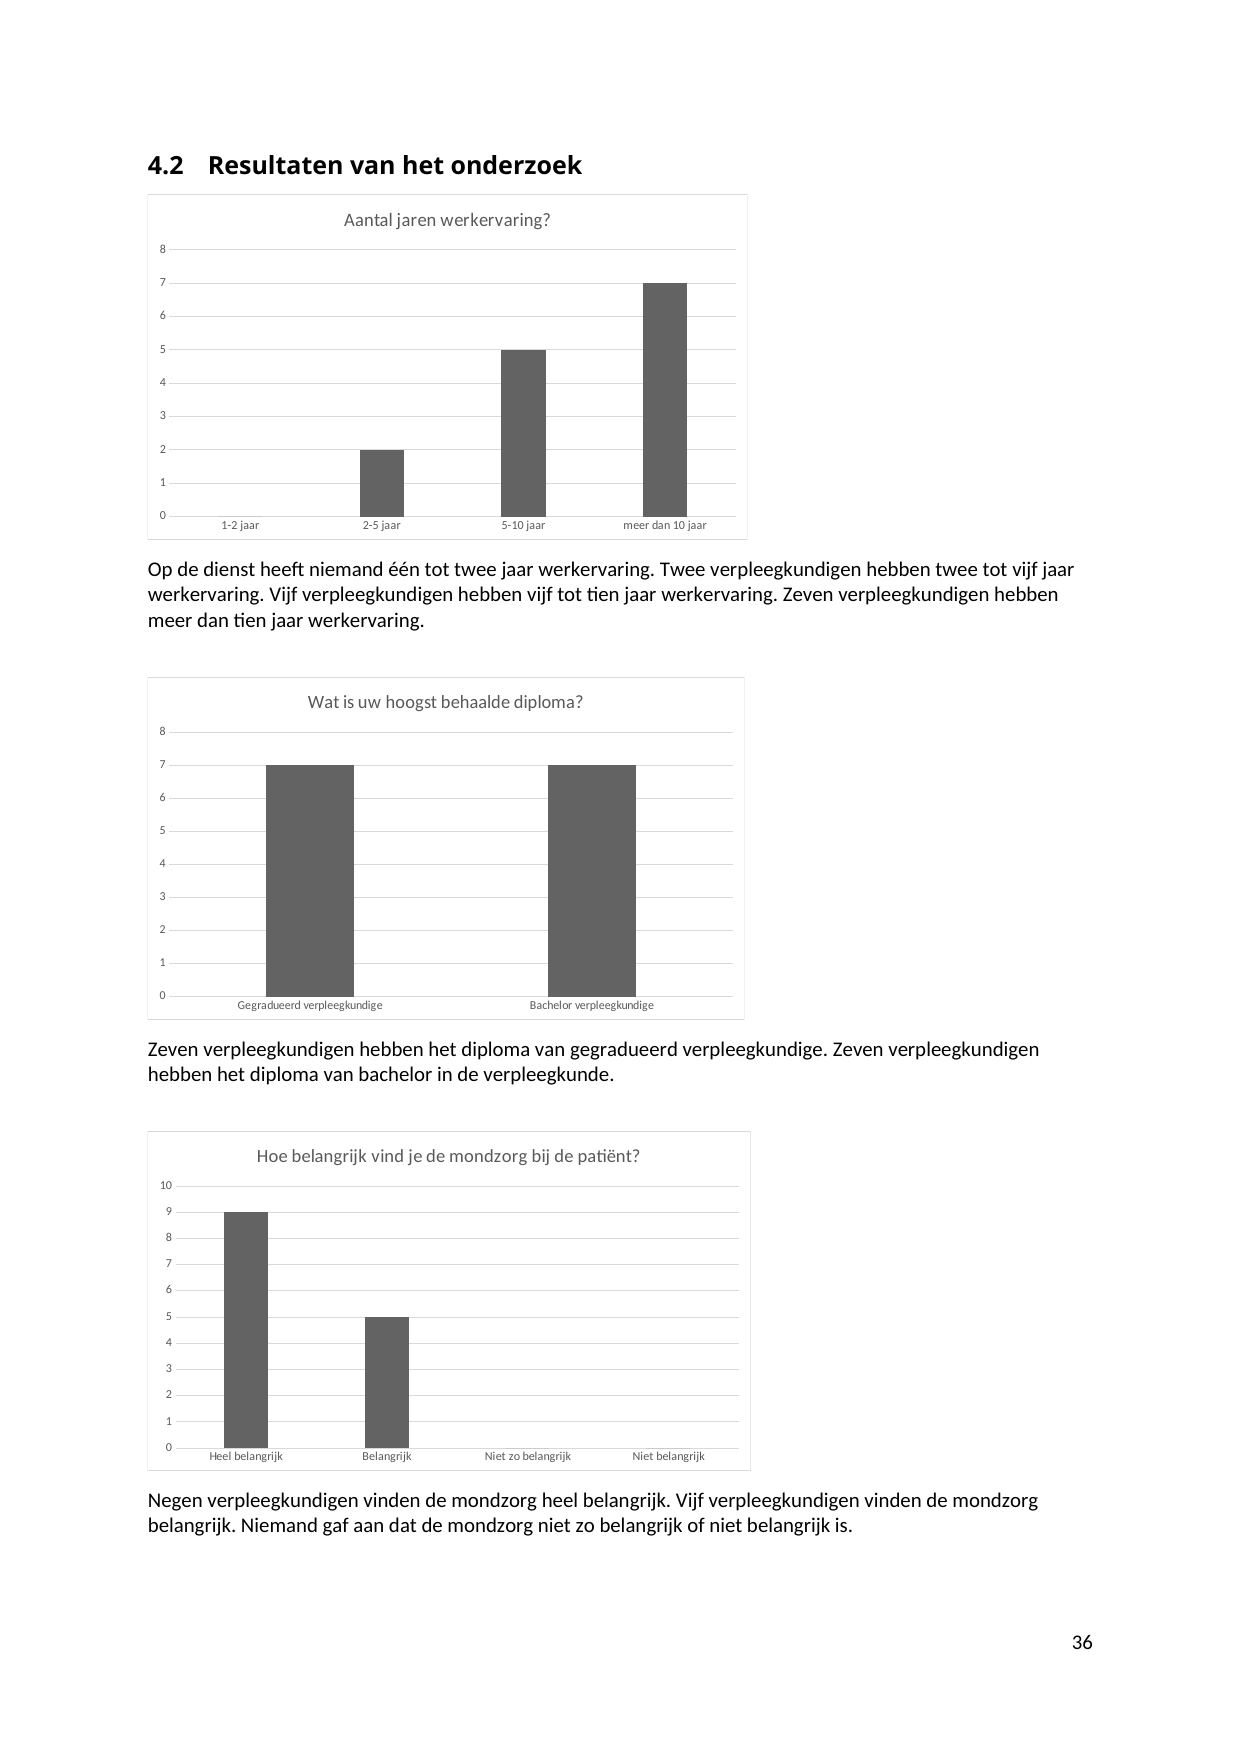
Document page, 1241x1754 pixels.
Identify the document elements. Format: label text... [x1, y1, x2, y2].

text Negen verpleegkundigen vinden de mondzorg heel belangrijk. Vijf verpleegkundigen vinden de mondzorg belangrijk. Niemand gaf aan dat de mondzorg niet zo belangrijk of niet belangrijk is. [148, 1487, 1093, 1538]
text Op de dienst heeft niemand één tot twee jaar werkervaring. Twee verpleegkundigen hebben twee tot vijf jaar werkervaring. Vijf verpleegkundigen hebben vijf tot tien jaar werkervaring. Zeven verpleegkundigen hebben meer dan tien jaar werkervaring. [148, 556, 1093, 660]
text Zeven verpleegkundigen hebben het diploma van gegradueerd verpleegkundige. Zeven verpleegkundigen hebben het diploma van bachelor in de verpleegkunde. [148, 1036, 1093, 1115]
subtitle Resultaten van het onderzoek [148, 148, 1093, 182]
